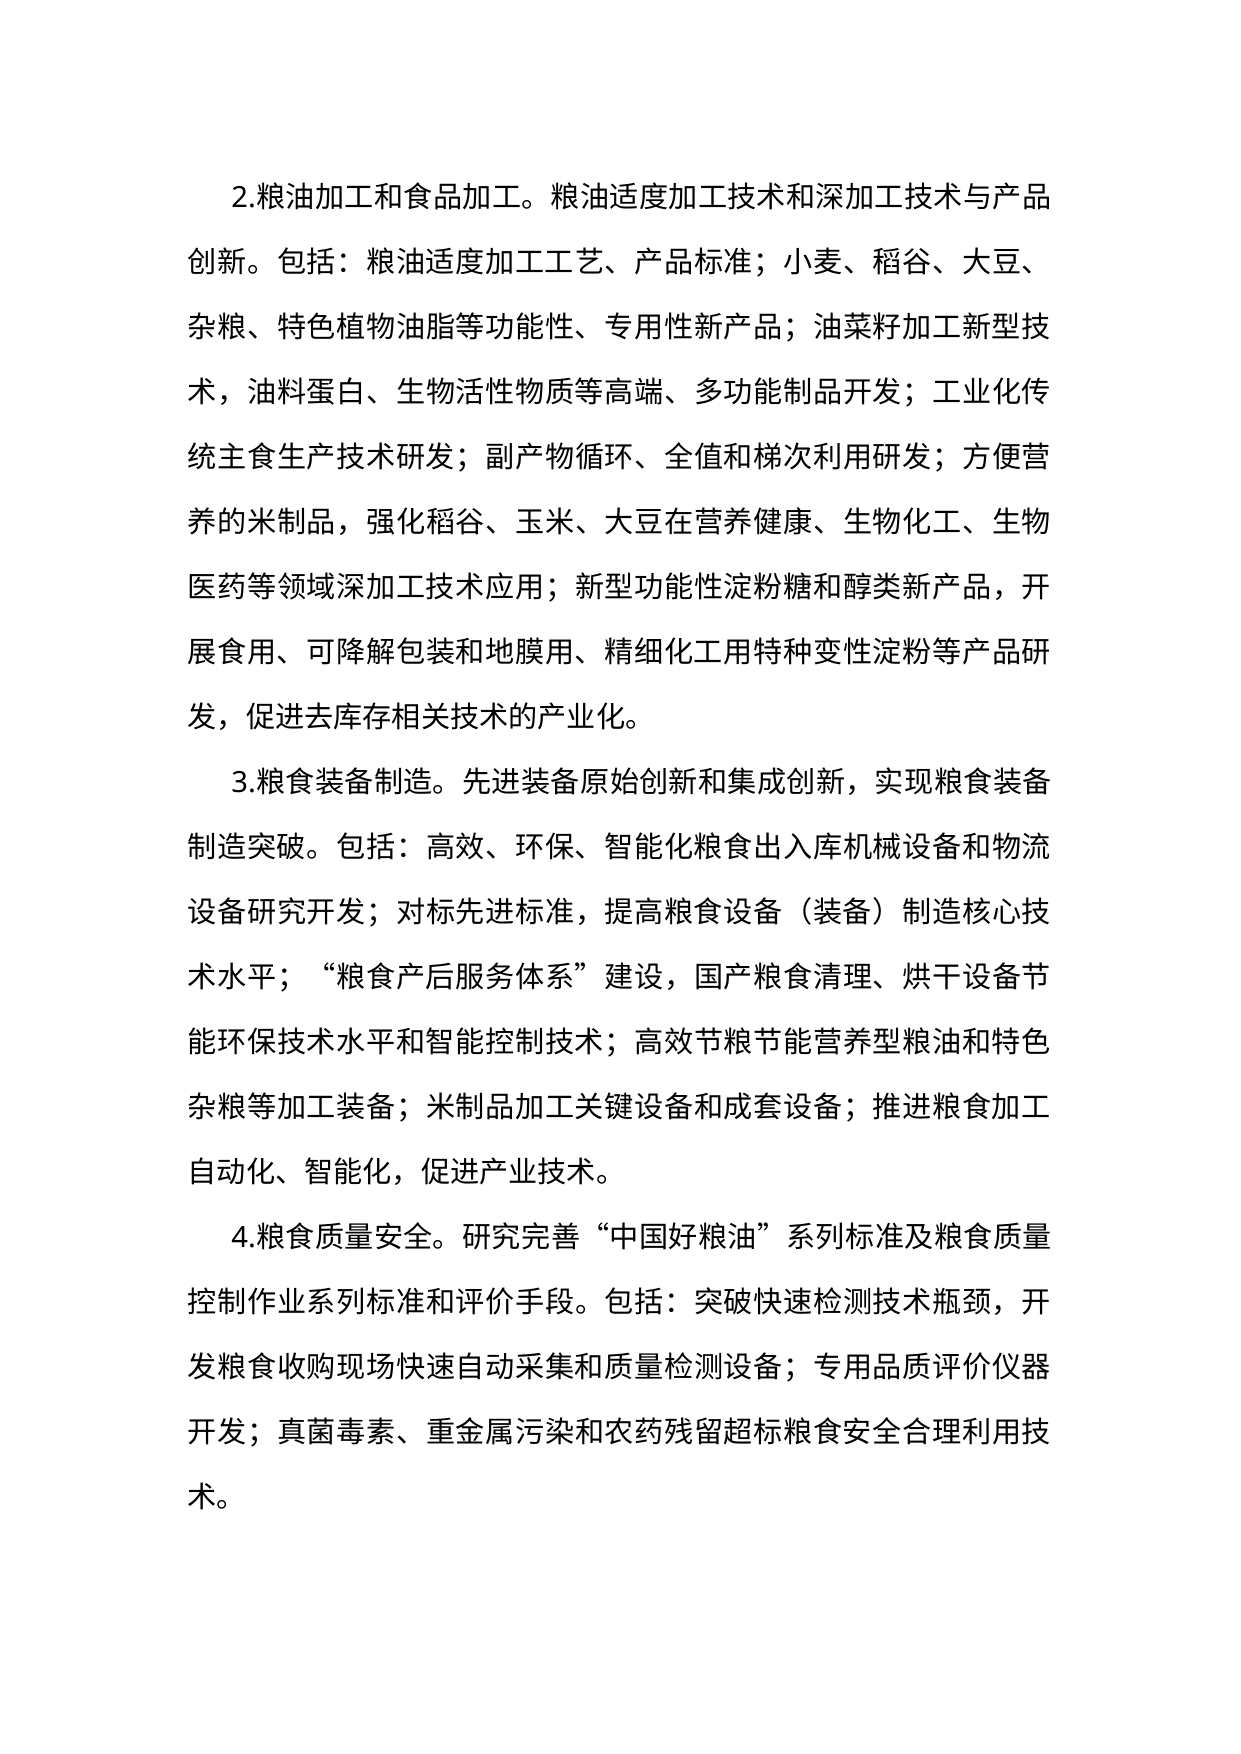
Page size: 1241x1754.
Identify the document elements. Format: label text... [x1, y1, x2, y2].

text 4.粮食质量安全。研究完善“中国好粮油”系列标准及粮食质量控制作业系列标准和评价手段。包括：突破快速检测技术瓶颈，开发粮食收购现场快速自动采集和质量检测设备；专用品质评价仪器开发；真菌毒素、重金属污染和农药残留超标粮食安全合理利用技术。 [187, 1202, 1053, 1527]
text 2.粮油加工和食品加工。粮油适度加工技术和深加工技术与产品创新。包括：粮油适度加工工艺、产品标准；小麦、稻谷、大豆、杂粮、特色植物油脂等功能性、专用性新产品；油菜籽加工新型技术，油料蛋白、生物活性物质等高端、多功能制品开发；工业化传统主食生产技术研发；副产物循环、全值和梯次利用研发；方便营养的米制品，强化稻谷、玉米、大豆在营养健康、生物化工、生物医药等领域深加工技术应用；新型功能性淀粉糖和醇类新产品，开展食用、可降解包装和地膜用、精细化工用特种变性淀粉等产品研发，促进去库存相关技术的产业化。 [187, 162, 1053, 747]
text 3.粮食装备制造。先进装备原始创新和集成创新，实现粮食装备制造突破。包括：高效、环保、智能化粮食出入库机械设备和物流设备研究开发；对标先进标准，提高粮食设备（装备）制造核心技术水平；“粮食产后服务体系”建设，国产粮食清理、烘干设备节能环保技术水平和智能控制技术；高效节粮节能营养型粮油和特色杂粮等加工装备；米制品加工关键设备和成套设备；推进粮食加工自动化、智能化，促进产业技术。 [187, 747, 1053, 1202]
